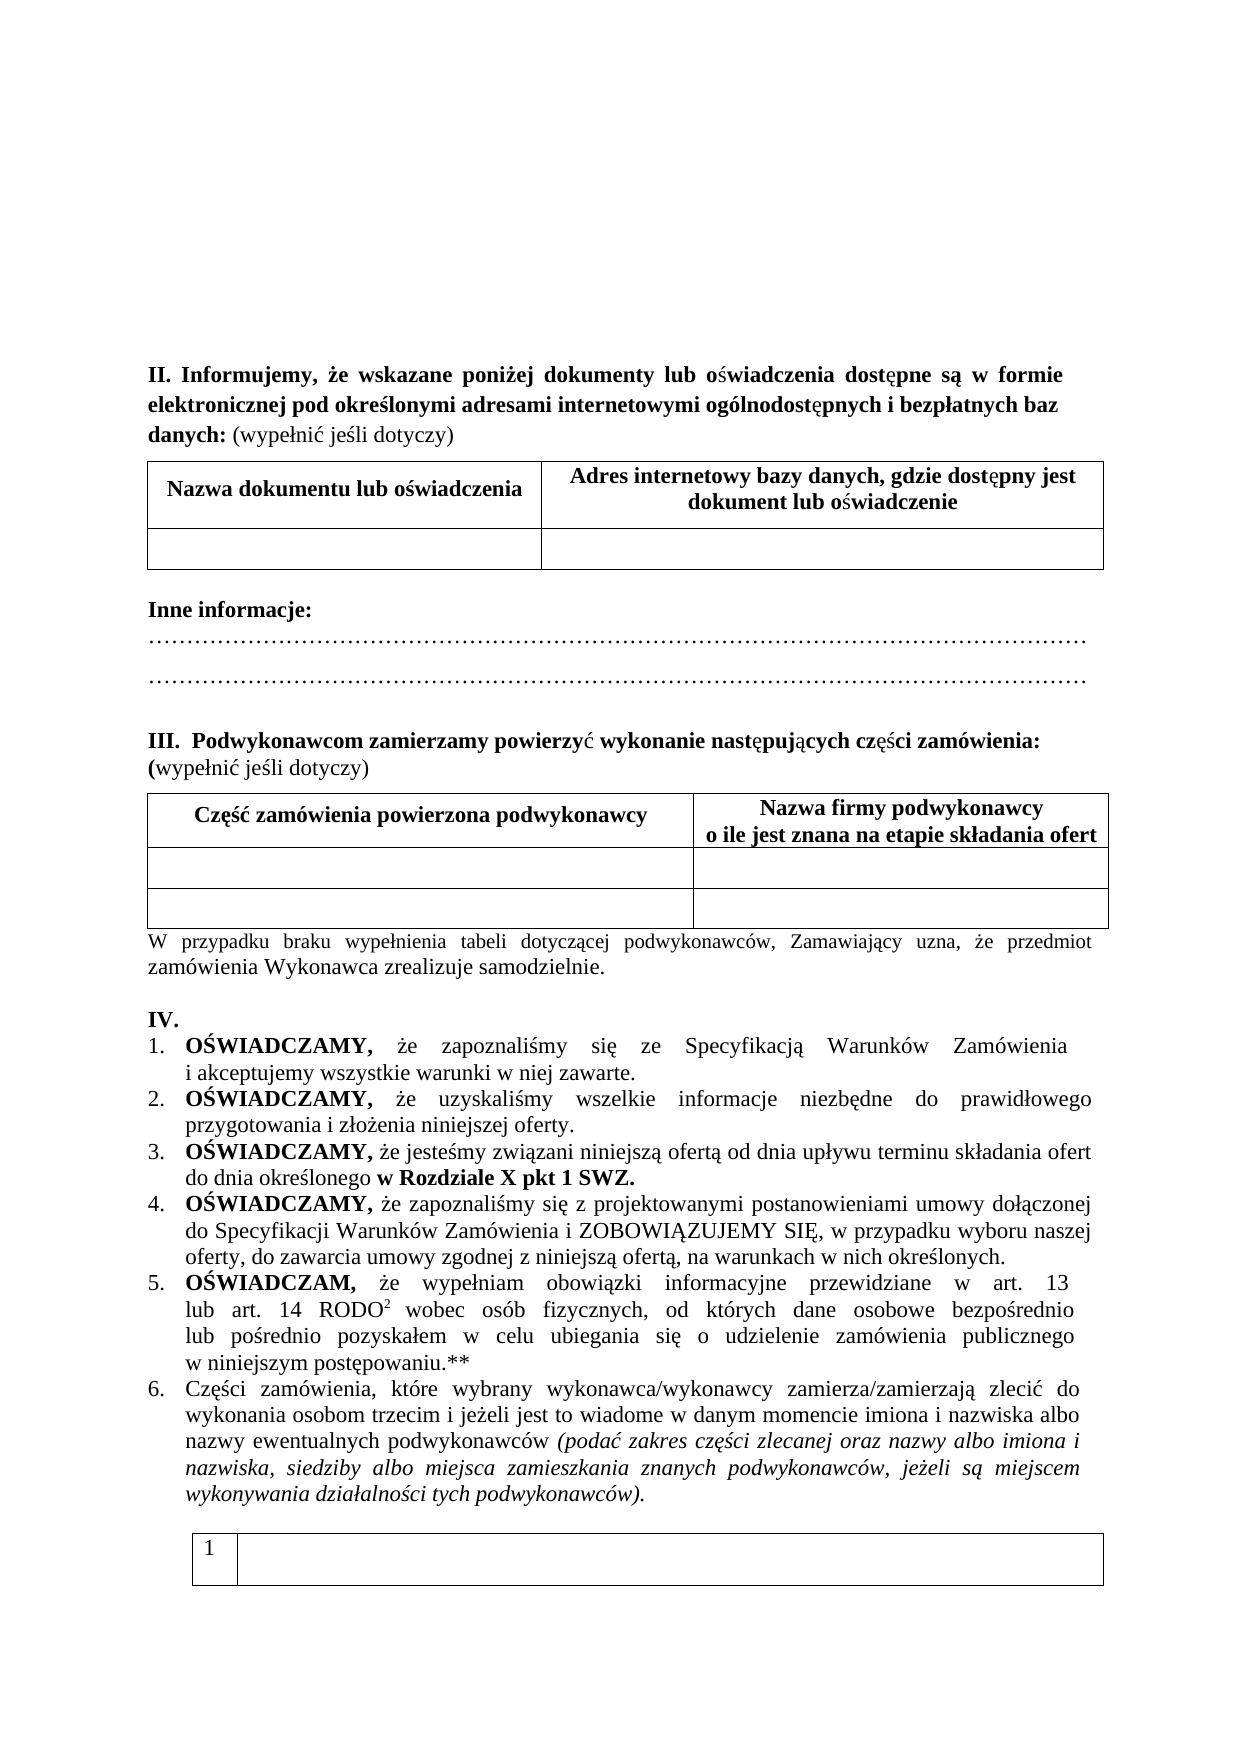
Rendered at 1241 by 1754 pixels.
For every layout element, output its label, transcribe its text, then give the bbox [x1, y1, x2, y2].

table_cell [694, 848, 1108, 888]
table_cell [542, 529, 1103, 568]
list OŚWIADCZAMY, że uzyskaliśmy wszelkie informacje niezbędne do prawidłowego przygotowania i złożenia niniejszej oferty. [148, 1085, 1093, 1138]
text Inne informacje: [148, 596, 1093, 622]
text …………………………………………………………………………………………………………… [148, 662, 1093, 688]
list OŚWIADCZAMY, że zapoznaliśmy się z projektowanymi postanowieniami umowy dołączonej do Specyfikacji Warunków Zamówienia i ZOBOWIĄZUJEMY SIĘ, w przypadku wyboru naszej oferty, do zawarcia umowy zgodnej z niniejszą ofertą, na warunkach w nich określonych. [148, 1190, 1093, 1269]
table_header 1 [193, 1534, 237, 1585]
table_cell [148, 889, 693, 928]
table_header [238, 1534, 1103, 1585]
table_header Nazwa dokumentu lub oświadczenia [148, 462, 541, 528]
list OŚWIADCZAMY, że zapoznaliśmy się ze Specyfikacją Warunków Zamówienia i akceptujemy wszystkie warunki w niej zawarte. [148, 1032, 1093, 1085]
text …………………………………………………………………………………………………………… [148, 622, 1093, 648]
table_header Nazwa firmy podwykonawcy o ile jest znana na etapie składania ofert [694, 794, 1108, 847]
table_cell [148, 848, 693, 888]
table_header Część zamówienia powierzona podwykonawcy [148, 794, 693, 847]
text II. Informujemy, że wskazane poniżej dokumenty lub oświadczenia dostępne są w formie elektronicznej pod określonymi adresami internetowymi ogólnodostępnych i bezpłatnych baz [148, 361, 1063, 418]
list OŚWIADCZAM, że wypełniam obowiązki informacyjne przewidziane w art. 13 lub art. 14 RODO2 wobec osób fizycznych, od których dane osobowe bezpośrednio lub pośrednio pozyskałem w celu ubiegania się o udzielenie zamówienia publicznego w niniejszym postępowaniu.** [148, 1269, 1093, 1375]
table_cell [148, 529, 541, 568]
list Części zamówienia, które wybrany wykonawca/wykonawcy zamierza/zamierzają zlecić do wykonania osobom trzecim i jeżeli jest to wiadome w danym momencie imiona i nazwiska albo nazwy ewentualnych podwykonawców (podać zakres części zlecanej oraz nazwy albo imiona i nazwiska, siedziby albo miejsca zamieszkania znanych podwykonawców, jeżeli są miejscem wykonywania działalności tych podwykonawców). [148, 1375, 1081, 1507]
text III. Podwykonawcom zamierzamy powierzyć wykonanie następujących części zamówienia: [148, 727, 1093, 754]
text W przypadku braku wypełnienia tabeli dotyczącej podwykonawców, Zamawiający uzna, że przedmiot zamówienia Wykonawca zrealizuje samodzielnie. [148, 929, 1093, 979]
text IV. [148, 1006, 1093, 1032]
table_cell [694, 889, 1108, 928]
table_header Adres internetowy bazy danych, gdzie dostępny jest dokument lub oświadczenie [542, 462, 1103, 528]
text danych: (wypełnić jeśli dotyczy) [148, 422, 1093, 448]
text (wypełnić jeśli dotyczy) [148, 754, 1093, 780]
list OŚWIADCZAMY, że jesteśmy związani niniejszą ofertą od dnia upływu terminu składania ofert do dnia określonego w Rozdziale X pkt 1 SWZ. [148, 1138, 1093, 1190]
